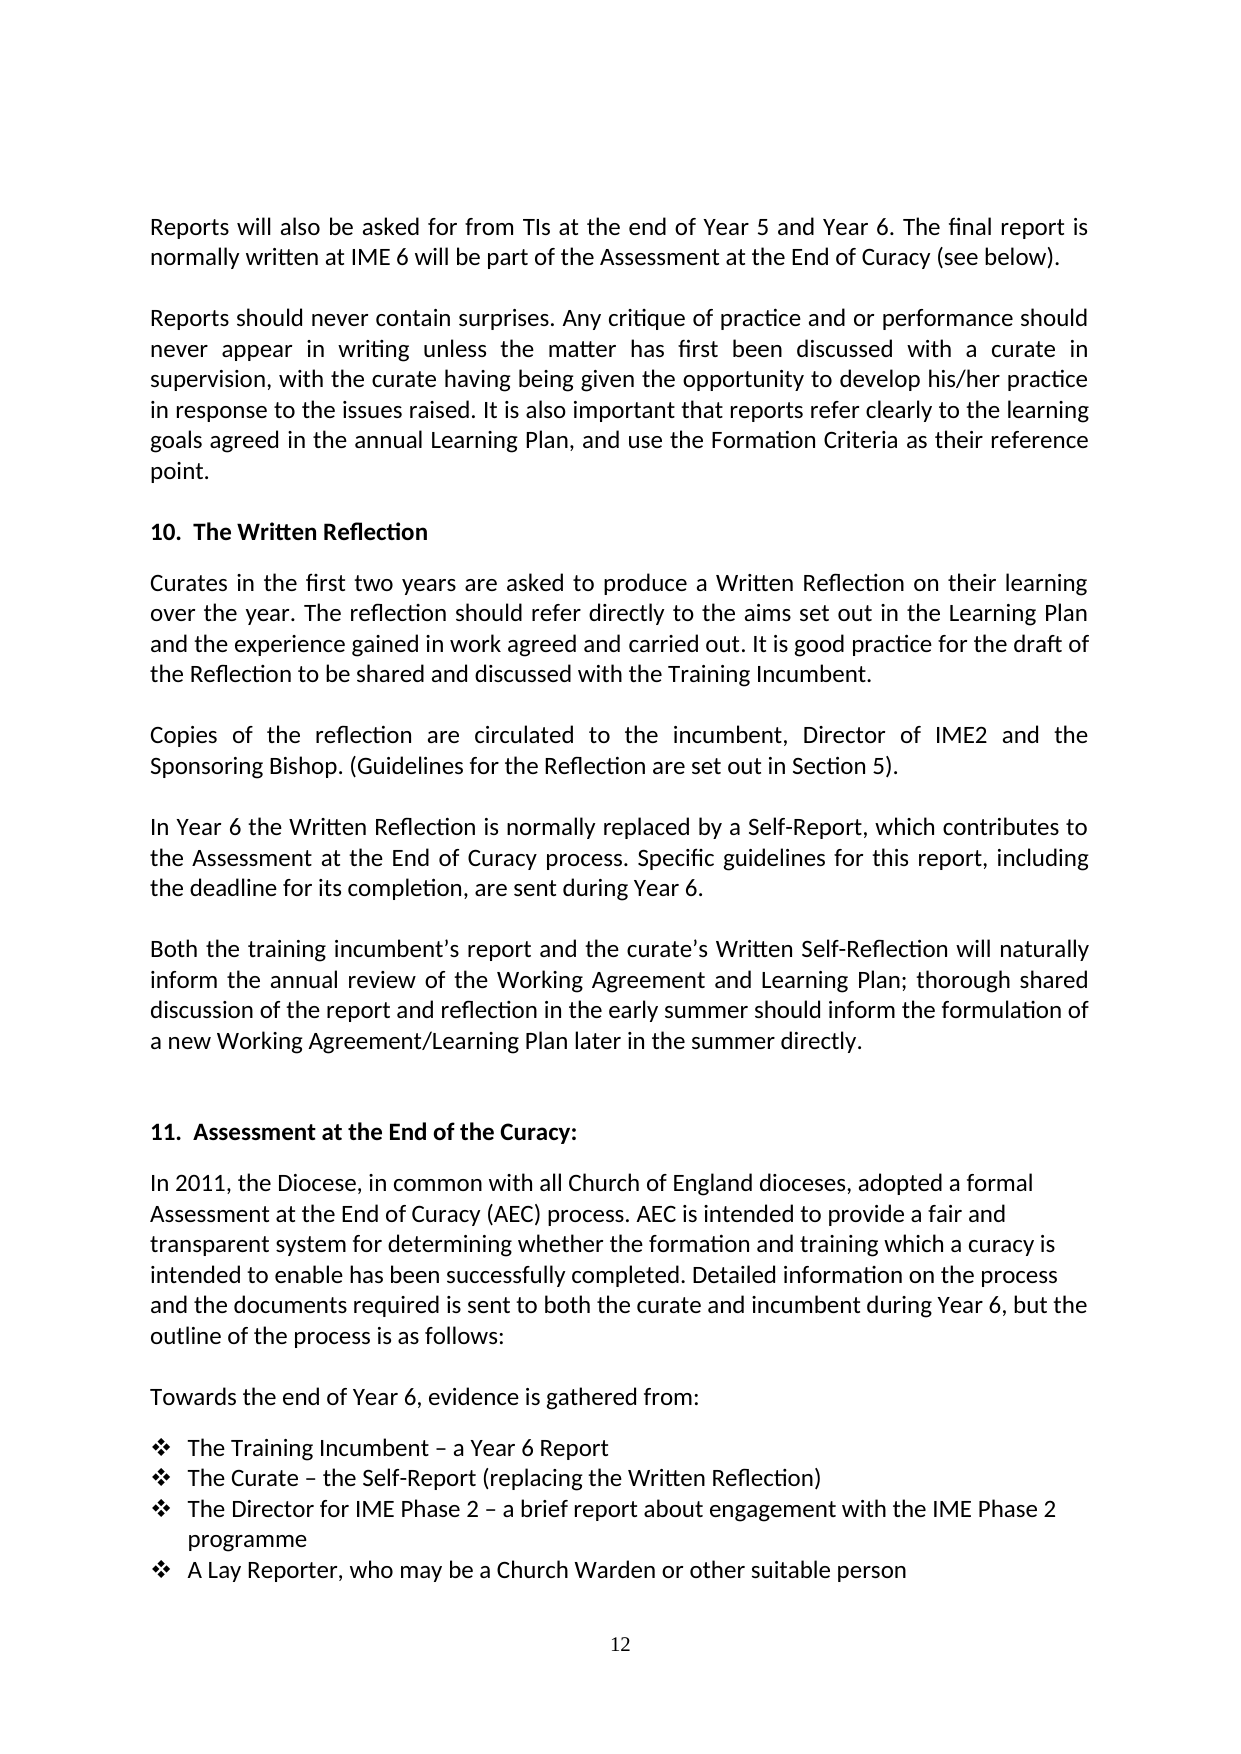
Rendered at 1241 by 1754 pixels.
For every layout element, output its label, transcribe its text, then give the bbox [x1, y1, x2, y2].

text 10. The Written Reflection [150, 516, 1090, 547]
list The Training Incumbent – a Year 6 Report [150, 1432, 1090, 1462]
list The Director for IME Phase 2 – a brief report about engagement with the IME Phase 2 programme [150, 1493, 1090, 1554]
text Curates in the first two years are asked to produce a Written Reflection on their learning over the year. The reflection should refer directly to the aims set out in the Learning Plan and the experience gained in work agreed and carried out. It is good practice for the draft of the Reflection to be shared and discussed with the Training Incumbent. [150, 567, 1090, 689]
text Both the training incumbent’s report and the curate’s Written Self-Reflection will naturally inform the annual review of the Working Agreement and Learning Plan; thorough shared discussion of the report and reflection in the early summer should inform the formulation of a new Working Agreement/Learning Plan later in the summer directly. [150, 933, 1090, 1055]
text In Year 6 the Written Reflection is normally replaced by a Self-Report, which contributes to the Assessment at the End of Curacy process. Specific guidelines for this report, including the deadline for its completion, are sent during Year 6. [150, 811, 1090, 903]
text Towards the end of Year 6, evidence is gathered from: [150, 1381, 1090, 1411]
text Reports will also be asked for from TIs at the end of Year 5 and Year 6. The final report is normally written at IME 6 will be part of the Assessment at the End of Curacy (see below). [150, 211, 1090, 272]
list A Lay Reporter, who may be a Church Warden or other suitable person [150, 1554, 1090, 1584]
list The Curate – the Self-Report (replacing the Written Reflection) [150, 1462, 1090, 1493]
text Reports should never contain surprises. Any critique of practice and or performance should never appear in writing unless the matter has first been discussed with a curate in supervision, with the curate having being given the opportunity to develop his/her practice in response to the issues raised. It is also important that reports refer clearly to the learning goals agreed in the annual Learning Plan, and use the Formation Criteria as their reference point. [150, 303, 1090, 486]
text Copies of the reflection are circulated to the incumbent, Director of IME2 and the Sponsoring Bishop. (Guidelines for the Reflection are set out in Section 5). [150, 720, 1090, 781]
text 11. Assessment at the End of the Curacy: [150, 1116, 1090, 1147]
text In 2011, the Diocese, in common with all Church of England dioceses, adopted a formal Assessment at the End of Curacy (AEC) process. AEC is intended to provide a fair and transparent system for determining whether the formation and training which a curacy is intended to enable has been successfully completed. Detailed information on the process and the documents required is sent to both the curate and incumbent during Year 6, but the outline of the process is as follows: [150, 1167, 1090, 1350]
